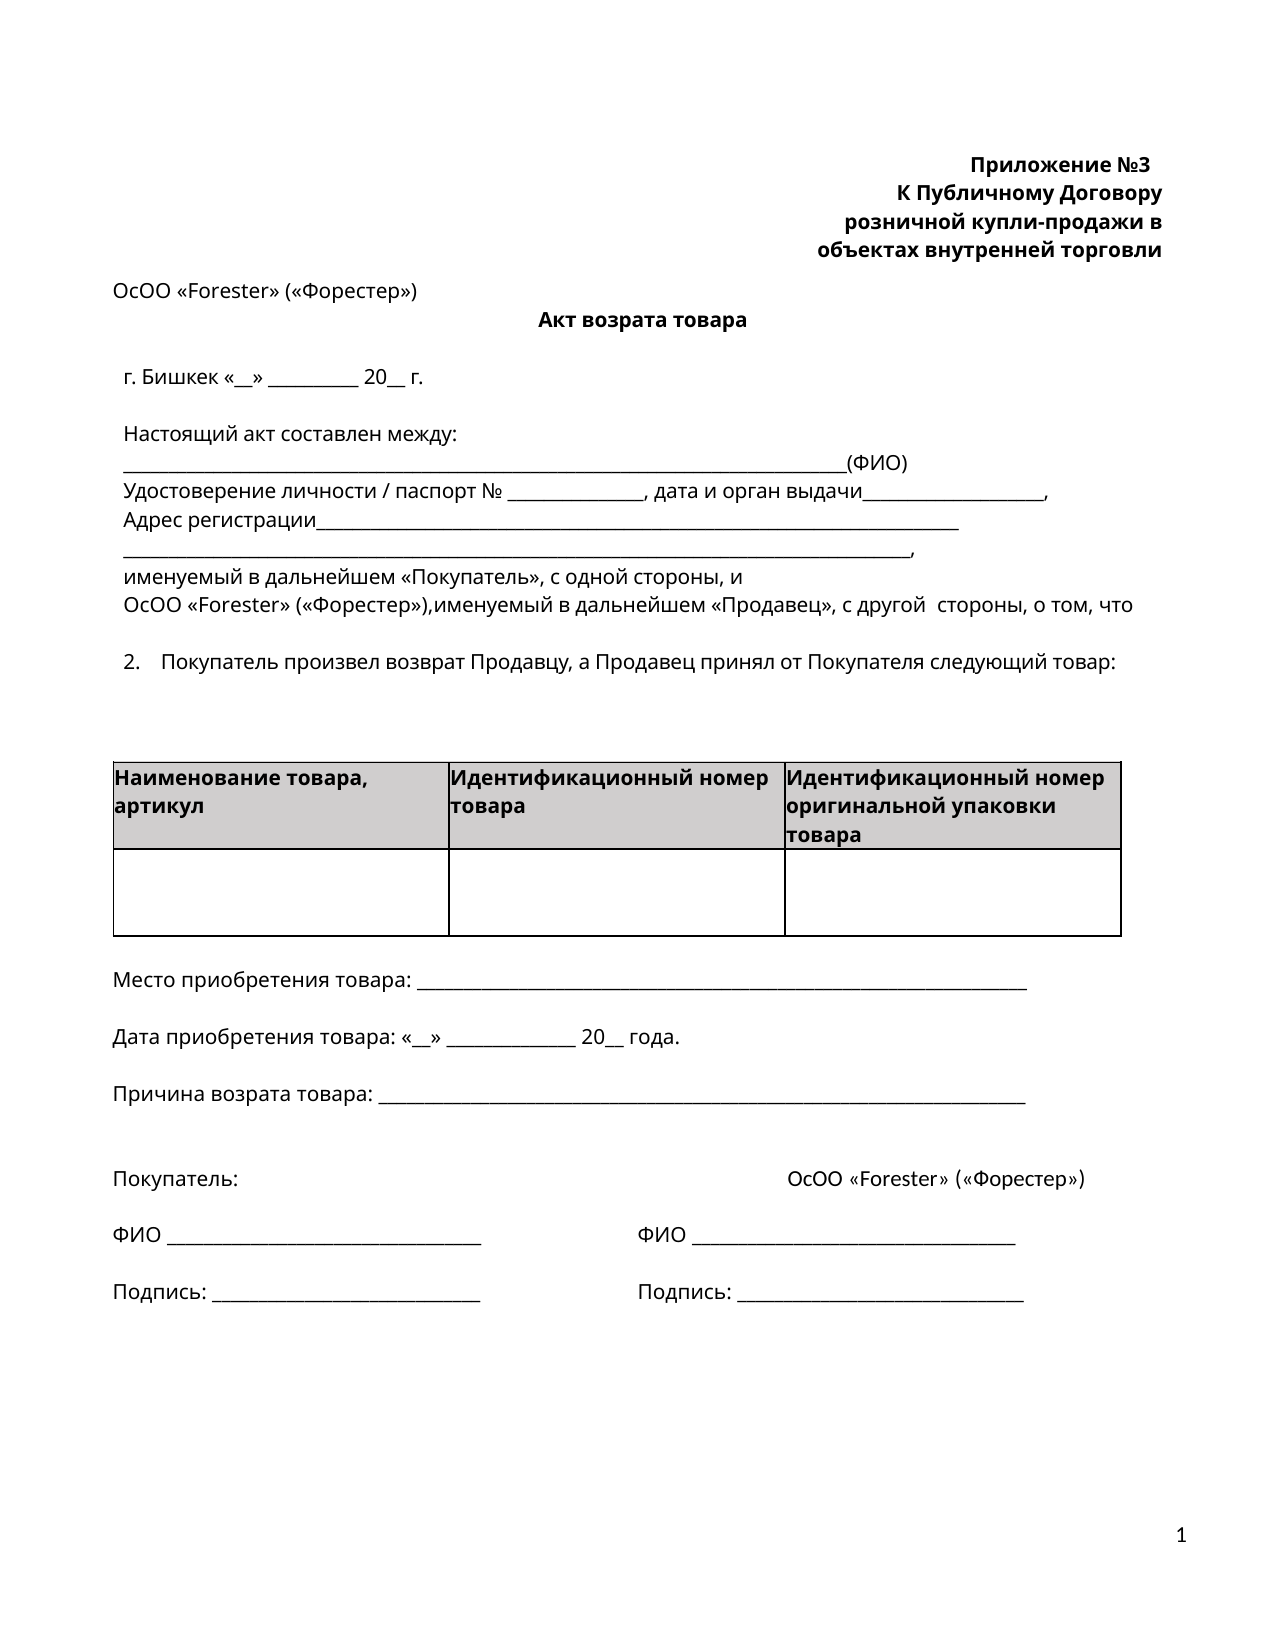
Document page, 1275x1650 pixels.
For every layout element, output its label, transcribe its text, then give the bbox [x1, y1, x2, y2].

text ________________________________________________________________________________(ФИО) [123, 448, 1162, 476]
text именуемый в дальнейшем «Покупатель», с одной стороны, и [123, 562, 1162, 590]
text Причина возрата товара: ______________________________________________________________________ [112, 1079, 1162, 1107]
text Покупатель: OcOO «Forester» («Форестер») [112, 1164, 1162, 1193]
text Настоящий акт составлен между: [123, 419, 1162, 448]
text Приложение №3 [937, 150, 1162, 178]
list Покупатель произвел возврат Продавцу, а Продавец принял от Покупателя следующий товар: [123, 647, 1162, 676]
text Акт возрата товара [123, 305, 1162, 333]
text Подпись: _____________________________ Подпись: _______________________________ [112, 1277, 1162, 1306]
text г. Бишкек «__» __________ 20__ г. [123, 362, 1162, 391]
table_header Идентификационный номер товара [450, 763, 784, 848]
table_cell [114, 850, 448, 935]
text К Публичному Договору розничной купли-продажи в объектах внутренней торговли [787, 178, 1162, 264]
text Место приобретения товара: __________________________________________________________________ [112, 965, 1162, 993]
text Удостоверение личности / паспорт № _______________, дата и орган выдачи____________________, [123, 476, 1162, 505]
text ОсОО «Forester» («Форестер»),именуемый в дальнейшем «Продавец», с другой стороны, о том, что [123, 590, 1162, 619]
table_cell [786, 850, 1120, 935]
text ОсОО «Forester» («Форестер») [112, 276, 1162, 305]
table_header Наименование товара, артикул [114, 763, 448, 848]
table_header Идентификационный номер оригинальной упаковки товара [786, 763, 1120, 848]
text ФИО __________________________________ ФИО ___________________________________ [112, 1221, 1162, 1249]
text Адрес регистрации_______________________________________________________________________ [123, 505, 1162, 533]
text Дата приобретения товара: «__» ______________ 20__ года. [112, 1022, 1162, 1050]
text _______________________________________________________________________________________, [123, 533, 1162, 562]
table_cell [450, 850, 784, 935]
